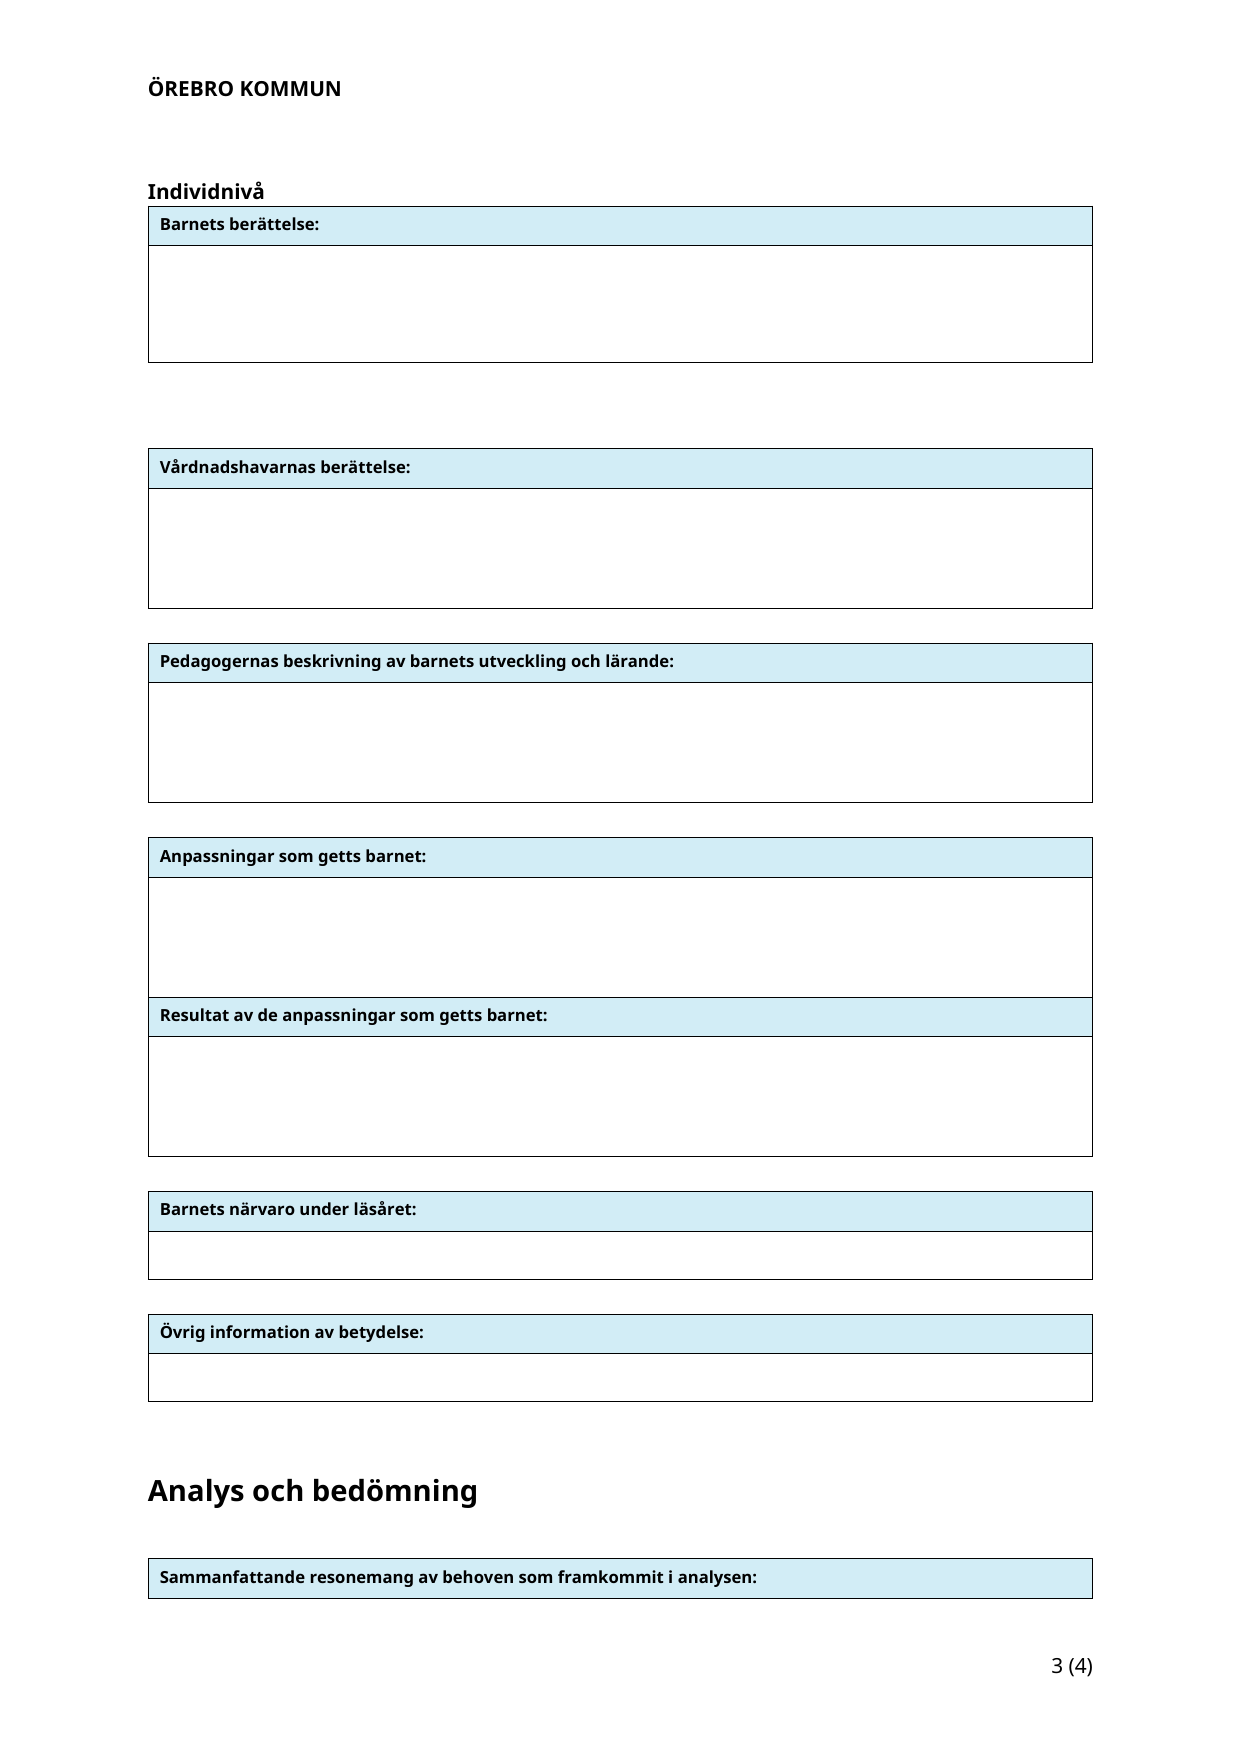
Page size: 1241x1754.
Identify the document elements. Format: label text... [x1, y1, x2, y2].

table_header Barnets närvaro under läsåret: [149, 1192, 1092, 1231]
table_cell Resultat av de anpassningar som getts barnet: [149, 998, 1092, 1036]
table_header Barnets berättelse: [149, 207, 1092, 245]
table_header Vårdnadshavarnas berättelse: [149, 449, 1092, 488]
table_header Sammanfattande resonemang av behoven som framkommit i analysen: [149, 1559, 1092, 1598]
table_cell [149, 1232, 1092, 1278]
table_cell [149, 489, 1092, 608]
table_cell [149, 878, 1092, 997]
table_header Övrig information av betydelse: [149, 1315, 1092, 1353]
table_cell [149, 1037, 1092, 1156]
table_cell [149, 683, 1092, 802]
table_header Anpassningar som getts barnet: [149, 838, 1092, 877]
table_cell [149, 1354, 1092, 1401]
table_cell [149, 246, 1092, 362]
text Individnivå [148, 177, 1093, 206]
text Analys och bedömning [148, 1470, 1093, 1510]
table_header Pedagogernas beskrivning av barnets utveckling och lärande: [149, 644, 1092, 682]
